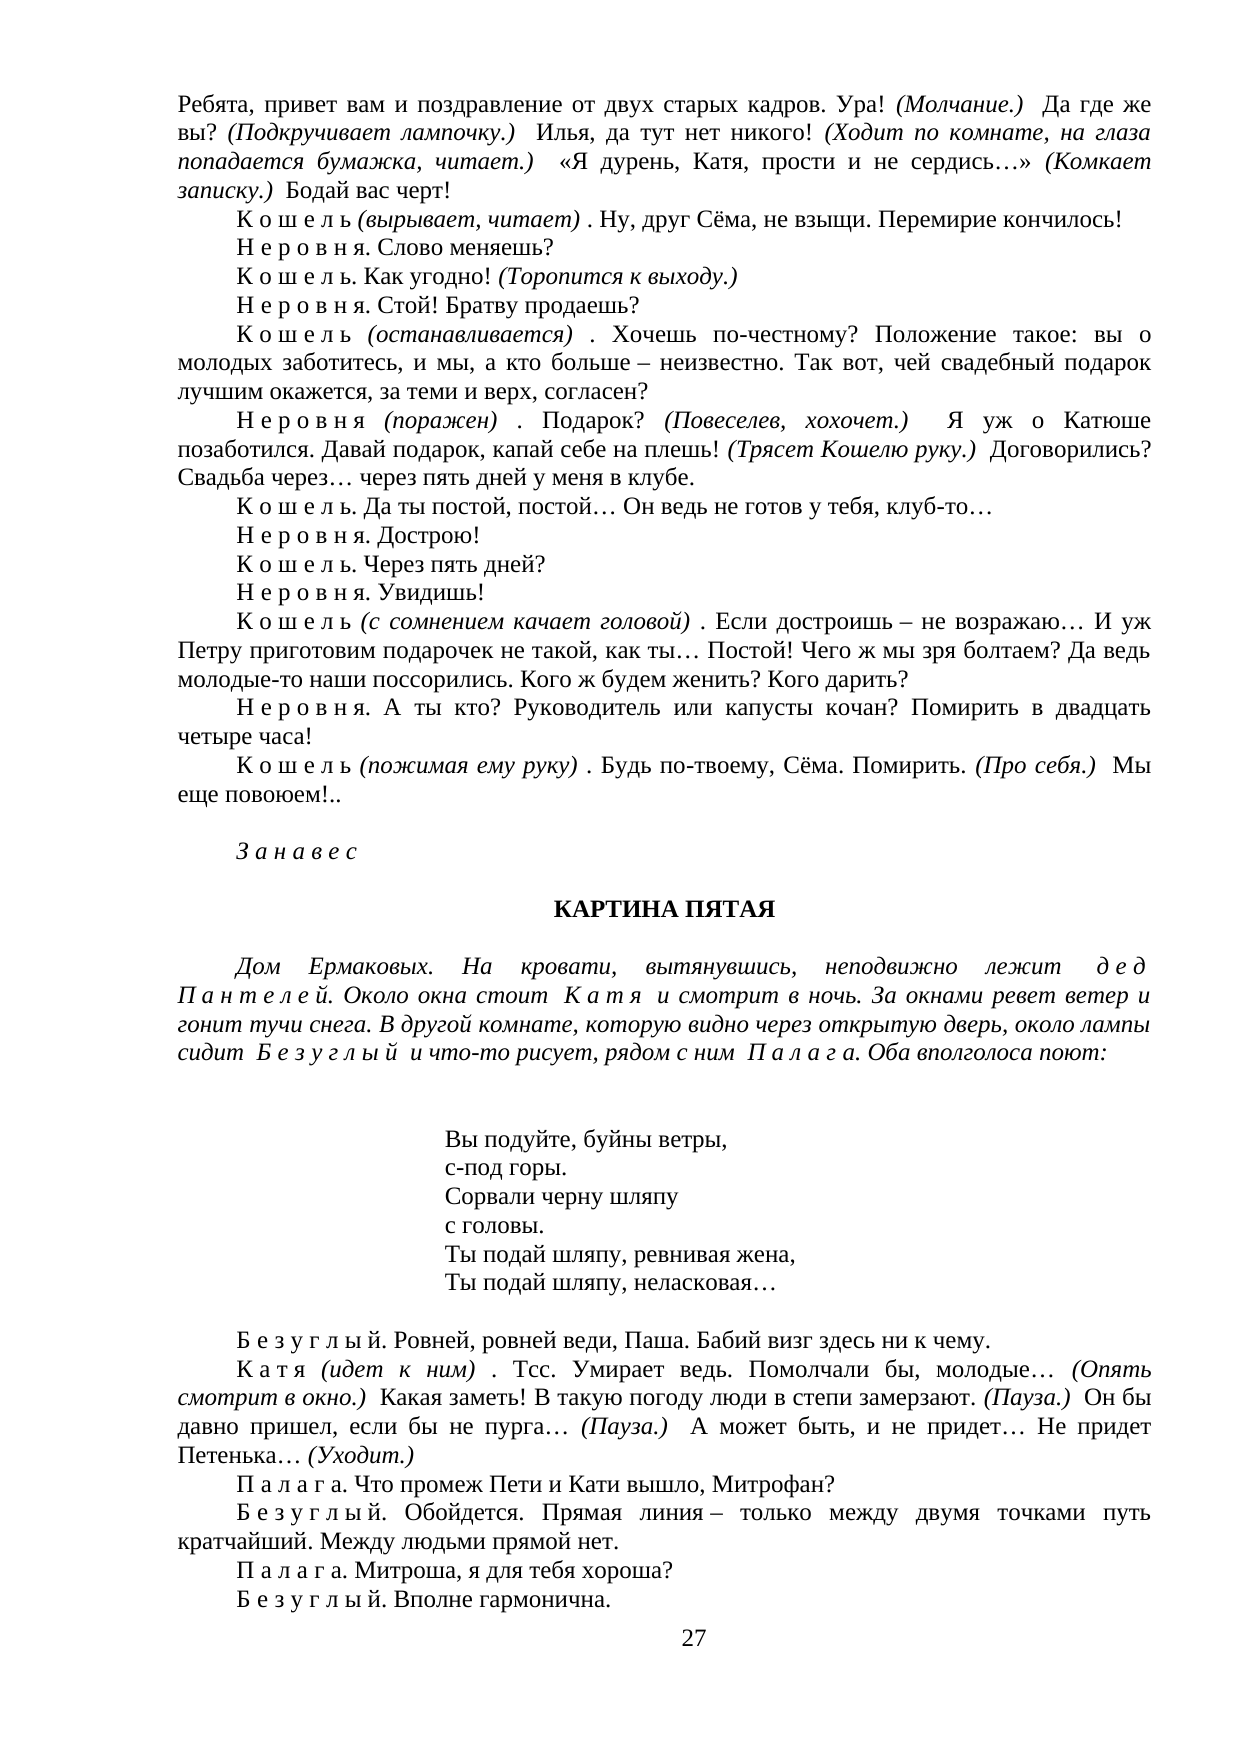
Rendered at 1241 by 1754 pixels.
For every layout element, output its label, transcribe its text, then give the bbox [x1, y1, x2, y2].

text К а т я (идет к ним) . Тсс. Умирает ведь. Помолчали бы, молодые… (Опять смотрит в окно.) Какая заметь! В такую погоду люди в степи замерзают. (Пауза.) Он бы давно пришел, если бы не пурга… (Пауза.) А может быть, и не придет… Не придет Петенька… (Уходит.) [177, 1354, 1152, 1469]
text К о ш е л ь. Через пять дней? [177, 549, 1152, 577]
text Н е р о в н я. Слово меняешь? [177, 232, 1152, 261]
text Н е р о в н я (поражен) . Подарок? (Повеселев, хохочет.) Я уж о Катюше позаботился. Давай подарок, капай себе на плешь! (Трясет Кошелю руку.) Договорились? Свадьба через… через пять дней у меня в клубе. [177, 405, 1152, 491]
text К о ш е л ь (останавливается) . Хочешь по-честному? Положение такое: вы о молодых заботитесь, и мы, а кто больше – неизвестно. Так вот, чей свадебный подарок лучшим окажется, за теми и верх, согласен? [177, 319, 1152, 405]
text П а л а г а. Что промеж Пети и Кати вышло, Митрофан? [177, 1469, 1152, 1497]
text с головы. [386, 1210, 1089, 1239]
text Б е з у г л ы й. Вполне гармонична. [177, 1584, 1152, 1612]
text Сорвали черну шляпу [386, 1181, 1089, 1210]
text Ты подай шляпу, ревнивая жена, [386, 1239, 1089, 1267]
text К о ш е л ь. Да ты постой, постой… Он ведь не готов у тебя, клуб-то… [177, 491, 1152, 520]
subtitle КАРТИНА ПЯТАЯ [177, 894, 1152, 922]
text Вы подуйте, буйны ветры, [386, 1124, 1089, 1152]
text Дом Ермаковых. На кровати, вытянувшись, неподвижно лежит д е д П а н т е л е й. Около окна стоит К а т я и смотрит в ночь. За окнами ревет ветер и гонит тучи снега. В другой комнате, которую видно через открытую дверь, около лампы сидит Б е з у г л ы й и что-то рисует, рядом с ним П а л а г а. Оба вполголоса поют: [177, 951, 1152, 1066]
text Н е р о в н я. А ты кто? Руководитель или капусты кочан? Помирить в двадцать четыре часа! [177, 692, 1152, 750]
text Н е р о в н я. Увидишь! [177, 577, 1152, 606]
text Н е р о в н я. Стой! Братву продаешь? [177, 290, 1152, 319]
text Б е з у г л ы й. Ровней, ровней веди, Паша. Бабий визг здесь ни к чему. [177, 1325, 1152, 1354]
text К о ш е л ь (с сомнением качает головой) . Если достроишь – не возражаю… И уж Петру приготовим подарочек не такой, как ты… Постой! Чего ж мы зря болтаем? Да ведь молодые-то наши поссорились. Кого ж будем женить? Кого дарить? [177, 606, 1152, 692]
text К о ш е л ь. Как угодно! (Торопится к выходу.) [177, 261, 1152, 290]
text Ты подай шляпу, неласковая… [386, 1267, 1089, 1296]
text П а л а г а. Митроша, я для тебя хороша? [177, 1555, 1152, 1584]
text с-под горы. [386, 1152, 1089, 1181]
text К о ш е л ь (пожимая ему руку) . Будь по-твоему, Сёма. Помирить. (Про себя.) Мы еще повоюем!.. [177, 750, 1152, 807]
text Б е з у г л ы й. Обойдется. Прямая линия – только между двумя точками путь кратчайший. Между людьми прямой нет. [177, 1497, 1152, 1555]
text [177, 89, 1152, 204]
text З а н а в е с [177, 836, 1152, 865]
text К о ш е л ь (вырывает, читает) . Ну, друг Сёма, не взыщи. Перемирие кончилось! [177, 204, 1152, 232]
text Н е р о в н я. Дострою! [177, 520, 1152, 549]
